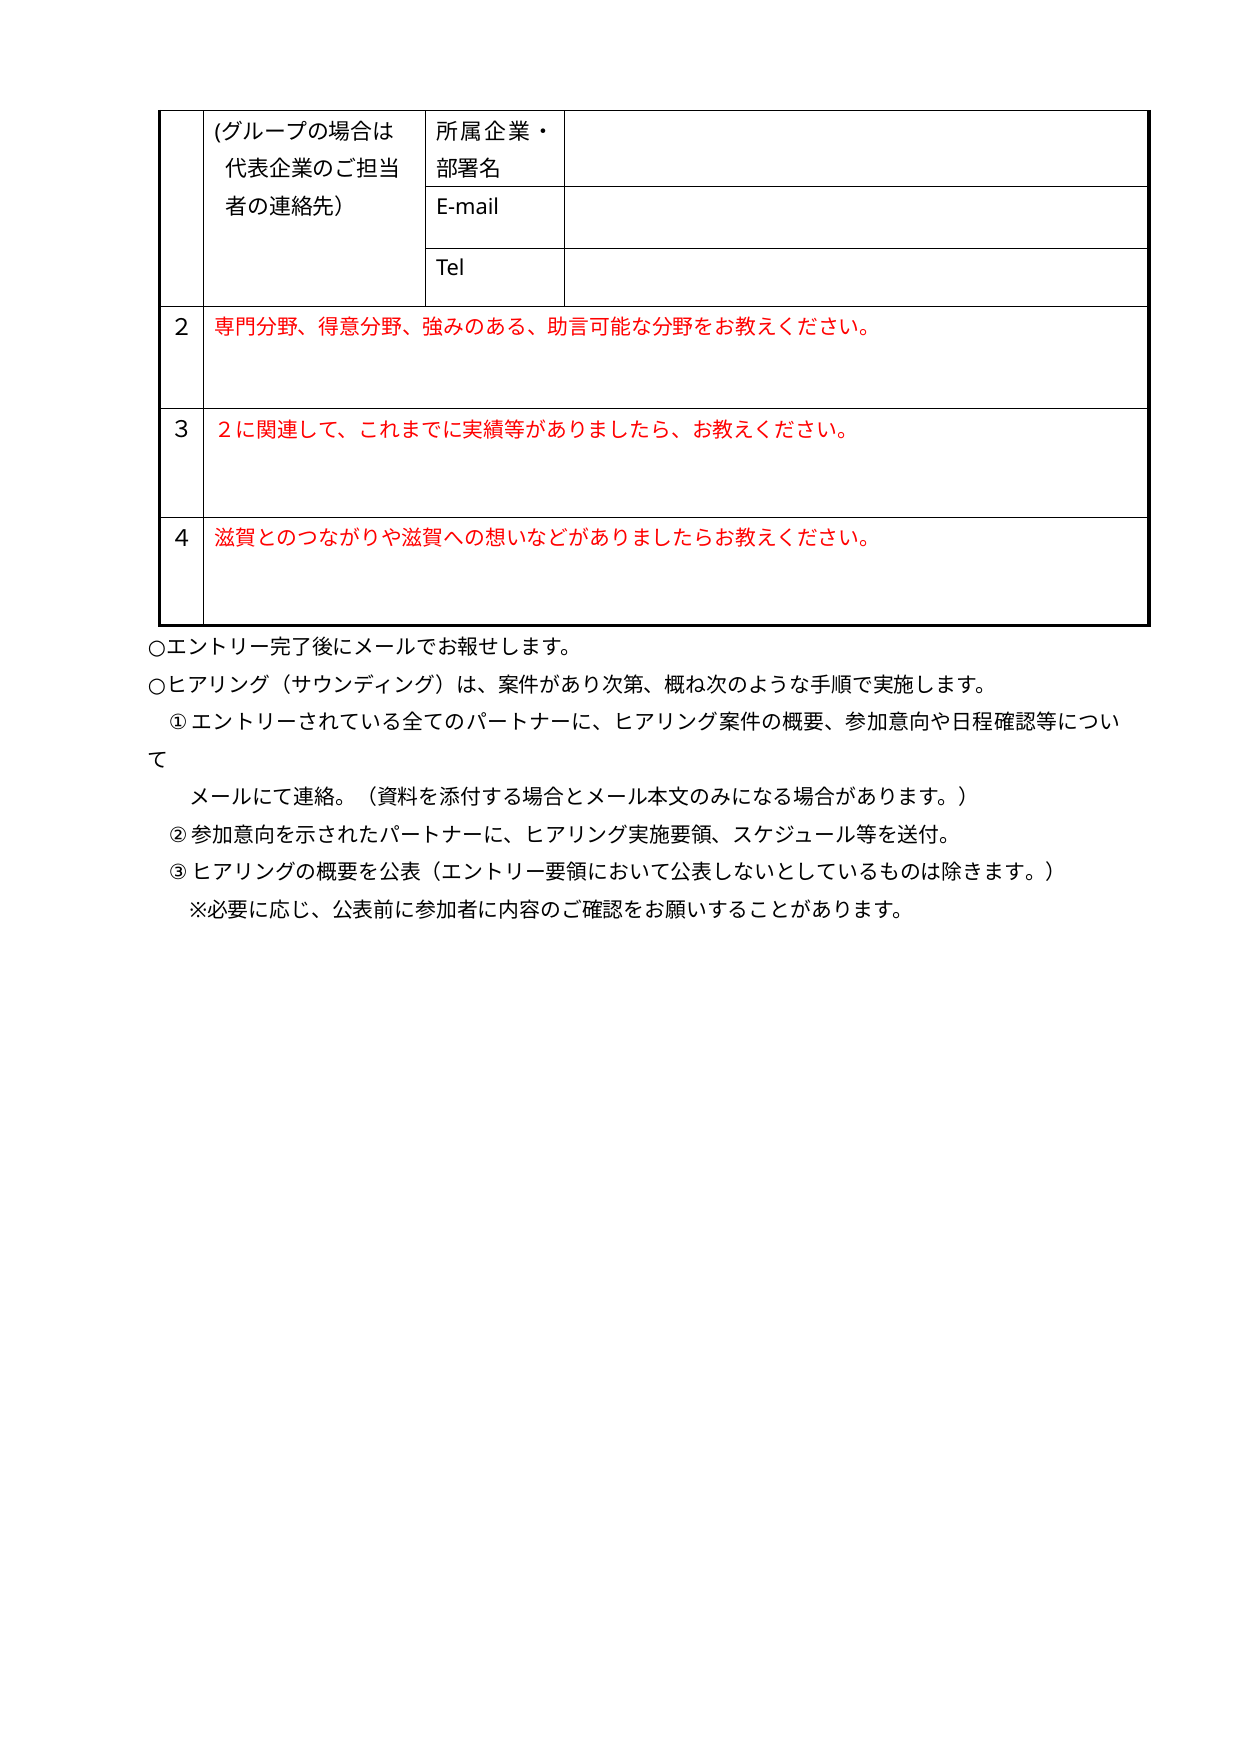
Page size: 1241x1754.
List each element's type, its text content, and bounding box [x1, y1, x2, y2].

text ②参加意向を示されたパートナーに、ヒアリング実施要領、スケジュール等を送付。 [148, 814, 1122, 852]
text ①エントリーされている全てのパートナーに、ヒアリング案件の概要、参加意向や日程確認等について [148, 702, 1122, 777]
text ③ヒアリングの概要を公表（エントリー要領において公表しないとしているものは除きます。） [148, 852, 1122, 889]
table_cell [565, 111, 1147, 186]
text ※必要に応じ、公表前に参加者に内容のご確認をお願いすることがあります。 [148, 889, 1122, 927]
table_cell ４ [161, 518, 203, 624]
table_cell ３ [161, 409, 203, 516]
table_cell [565, 249, 1147, 306]
table_cell 所属企業・部署名 [426, 111, 564, 186]
text ○エントリー完了後にメールでお報せします。 [148, 627, 1122, 664]
text ○ヒアリング（サウンディング）は、案件があり次第、概ね次のような手順で実施します。 [148, 664, 1122, 702]
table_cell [204, 111, 425, 306]
table_cell [565, 187, 1147, 247]
table_cell Tel [426, 249, 564, 306]
table_cell ２に関連して、これまでに実績等がありましたら、お教えください。 [204, 409, 1147, 516]
table_cell E-mail [426, 187, 564, 247]
table_cell 専門分野、得意分野、強みのある、助言可能な分野をお教えください。 [204, 307, 1147, 408]
table_cell 滋賀とのつながりや滋賀への想いなどがありましたらお教えください。 [204, 518, 1147, 624]
table_cell ２ [161, 307, 203, 408]
text メールにて連絡。（資料を添付する場合とメール本文のみになる場合があります。） [148, 777, 1122, 814]
